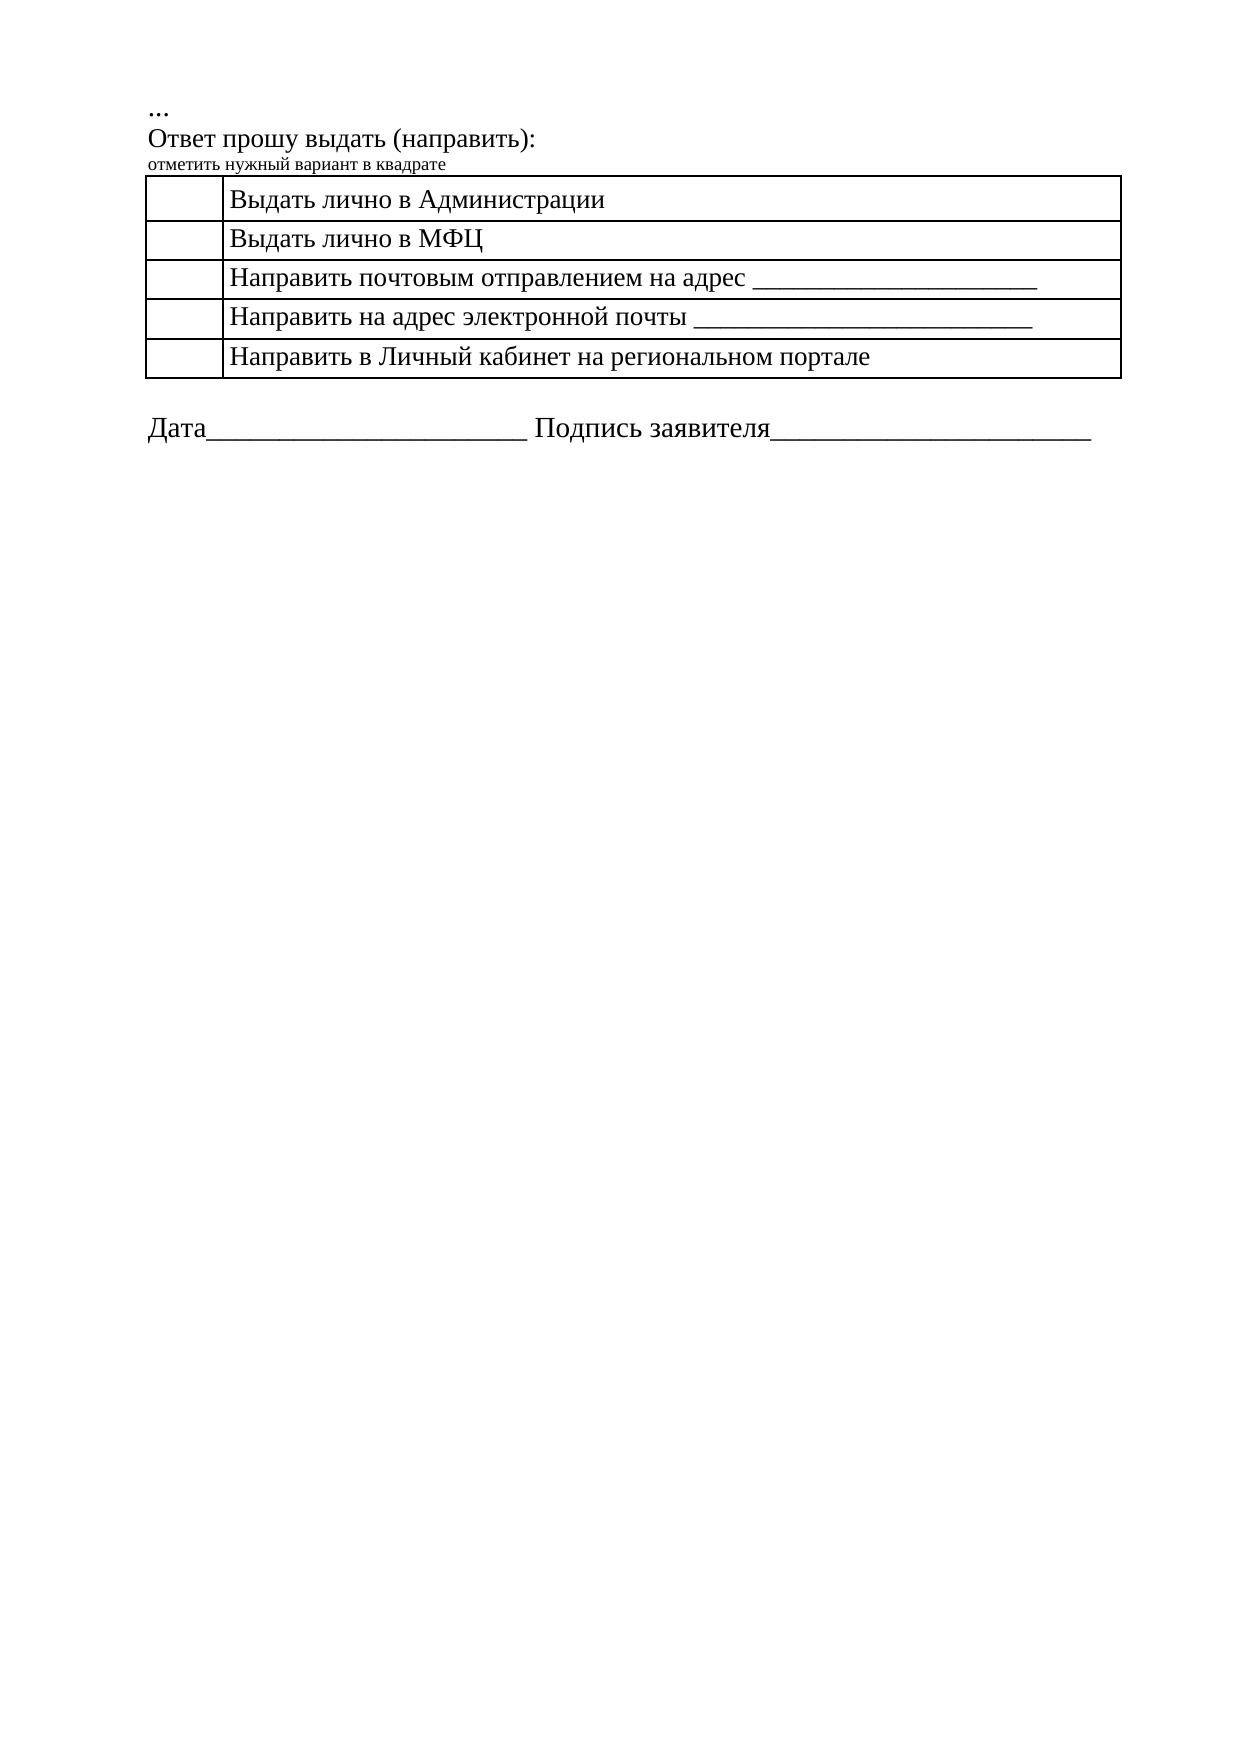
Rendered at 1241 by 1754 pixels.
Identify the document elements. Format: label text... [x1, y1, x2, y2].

table_cell [147, 300, 222, 337]
table_cell Направить на адрес электронной почты _________________________ [224, 300, 1120, 337]
text Ответ прошу выдать (направить): [148, 122, 1152, 153]
text Дата______________________ Подпись заявителя______________________ [148, 410, 1152, 443]
table_cell [147, 340, 222, 377]
table_cell [147, 261, 222, 298]
text отметить нужный вариант в квадрате [148, 153, 1152, 175]
table_cell Направить почтовым отправлением на адрес _____________________ [224, 261, 1120, 298]
table_cell [147, 222, 222, 259]
table_cell Выдать лично в МФЦ [224, 222, 1120, 259]
text ... [148, 89, 1152, 122]
table_header Выдать лично в Администрации [224, 177, 1120, 220]
table_cell Направить в Личный кабинет на региональном портале [224, 340, 1120, 377]
table_header [147, 177, 222, 220]
